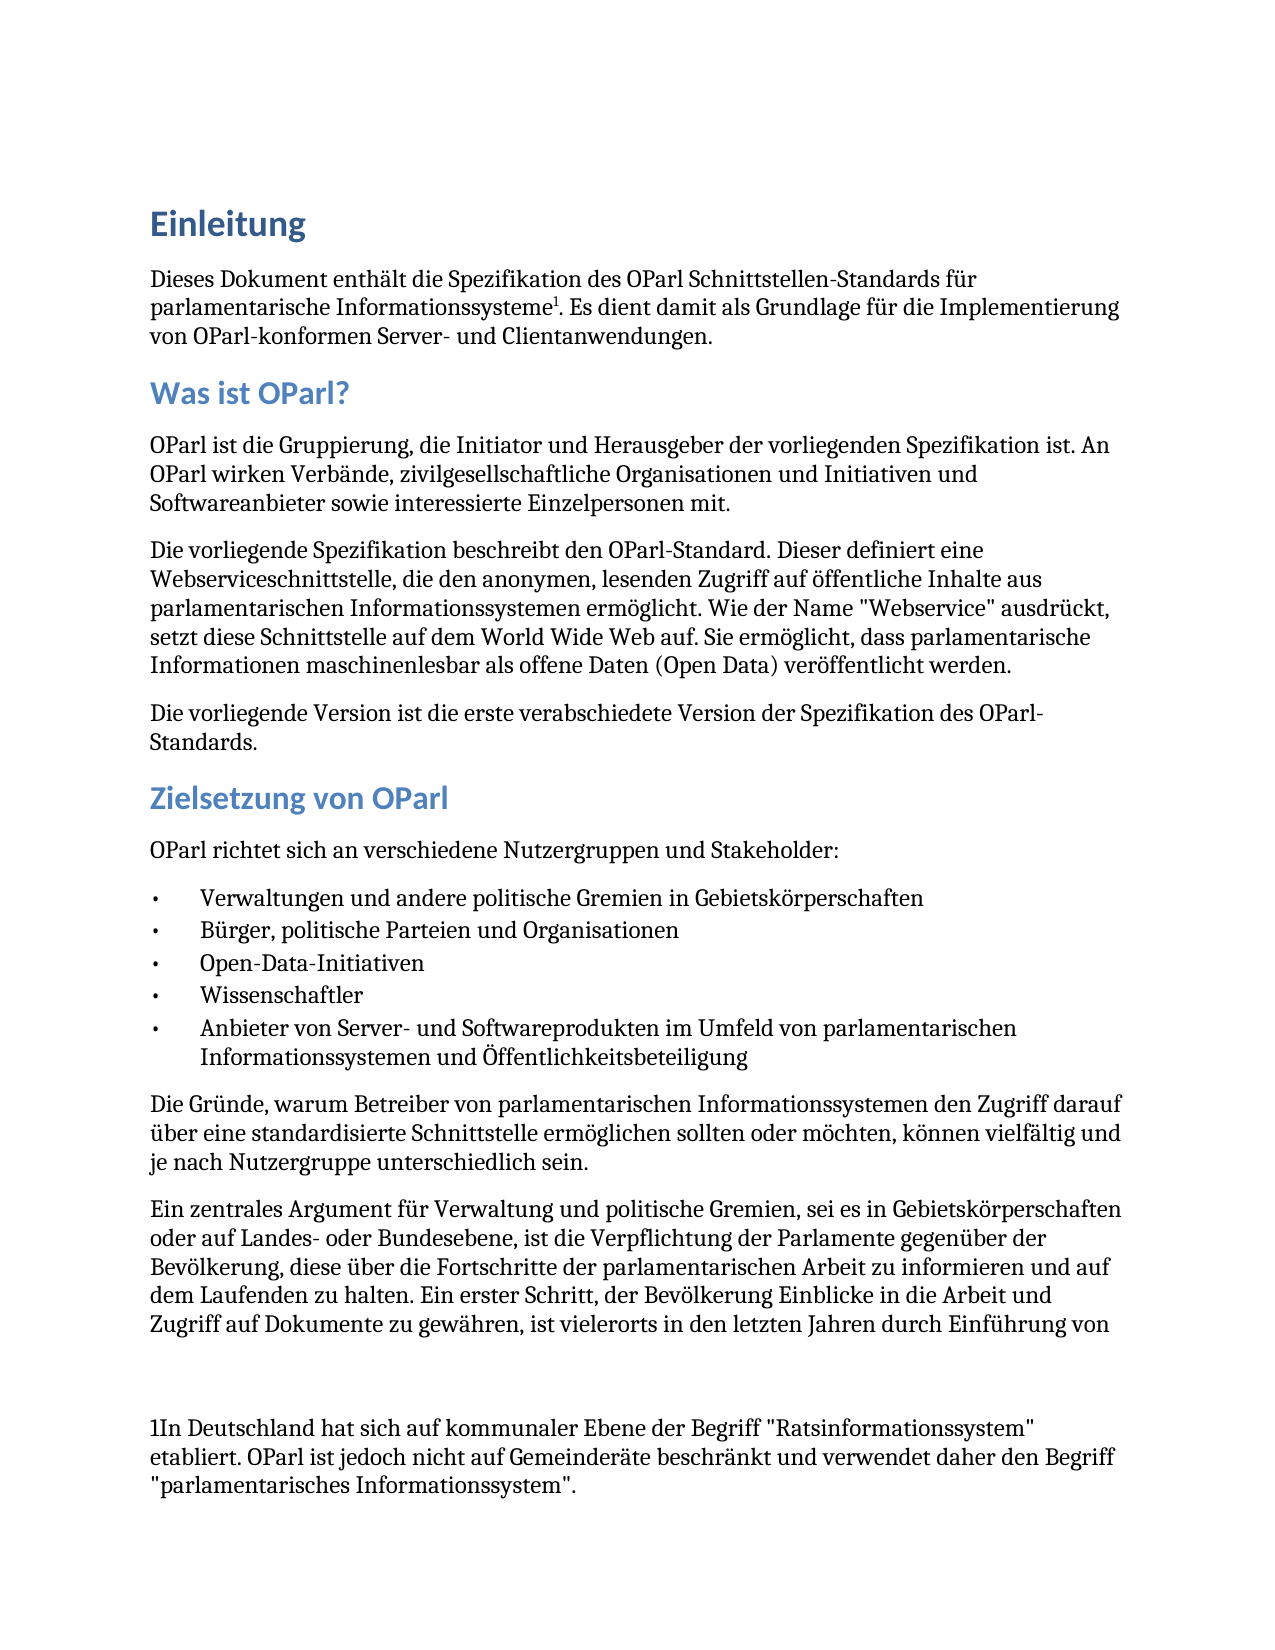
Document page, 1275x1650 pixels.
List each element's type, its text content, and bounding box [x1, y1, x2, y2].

text Die vorliegende Version ist die erste verabschiedete Version der Spezifikation des OParl-Standards. [150, 699, 1125, 756]
text OParl richtet sich an verschiedene Nutzergruppen und Stakeholder: [150, 836, 1125, 865]
subtitle Was ist OParl? [150, 372, 1125, 412]
list Bürger, politische Parteien und Organisationen [150, 916, 1125, 945]
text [150, 1195, 1125, 1339]
subtitle Einleitung [150, 200, 1125, 246]
text OParl ist die Gruppierung, die Initiator und Herausgeber der vorliegenden Spezifikation ist. An OParl wirken Verbände, zivilgesellschaftliche Organisationen und Initiativen und Softwareanbieter sowie interessierte Einzelpersonen mit. [150, 431, 1125, 517]
text Dieses Dokument enthält die Spezifikation des OParl Schnittstellen-Standards für parlamentarische Informationssysteme. Es dient damit als Grundlage für die Implementierung von OParl-konformen Server- und Clientanwendungen. [150, 264, 1125, 351]
list Anbieter von Server- und Softwareprodukten im Umfeld von parlamentarischen Informationssystemen und Öffentlichkeitsbeteiligung [150, 1014, 1125, 1071]
text Die Gründe, warum Betreiber von parlamentarischen Informationssystemen den Zugriff darauf über eine standardisierte Schnittstelle ermöglichen sollten oder möchten, können vielfältig und je nach Nutzergruppe unterschiedlich sein. [150, 1090, 1125, 1176]
text Die vorliegende Spezifikation beschreibt den OParl-Standard. Dieser definiert eine Webserviceschnittstelle, die den anonymen, lesenden Zugriff auf öffentliche Inhalte aus parlamentarischen Informationssystemen ermöglicht. Wie der Name "Webservice" ausdrückt, setzt diese Schnittstelle auf dem World Wide Web auf. Sie ermöglicht, dass parlamentarische Informationen maschinenlesbar als offene Daten (Open Data) veröffentlicht werden. [150, 536, 1125, 680]
list Wissenschaftler [150, 981, 1125, 1010]
subtitle Zielsetzung von OParl [150, 777, 1125, 818]
list Open-Data-Initiativen [150, 949, 1125, 978]
list Verwaltungen und andere politische Gremien in Gebietskörperschaften [150, 884, 1125, 913]
